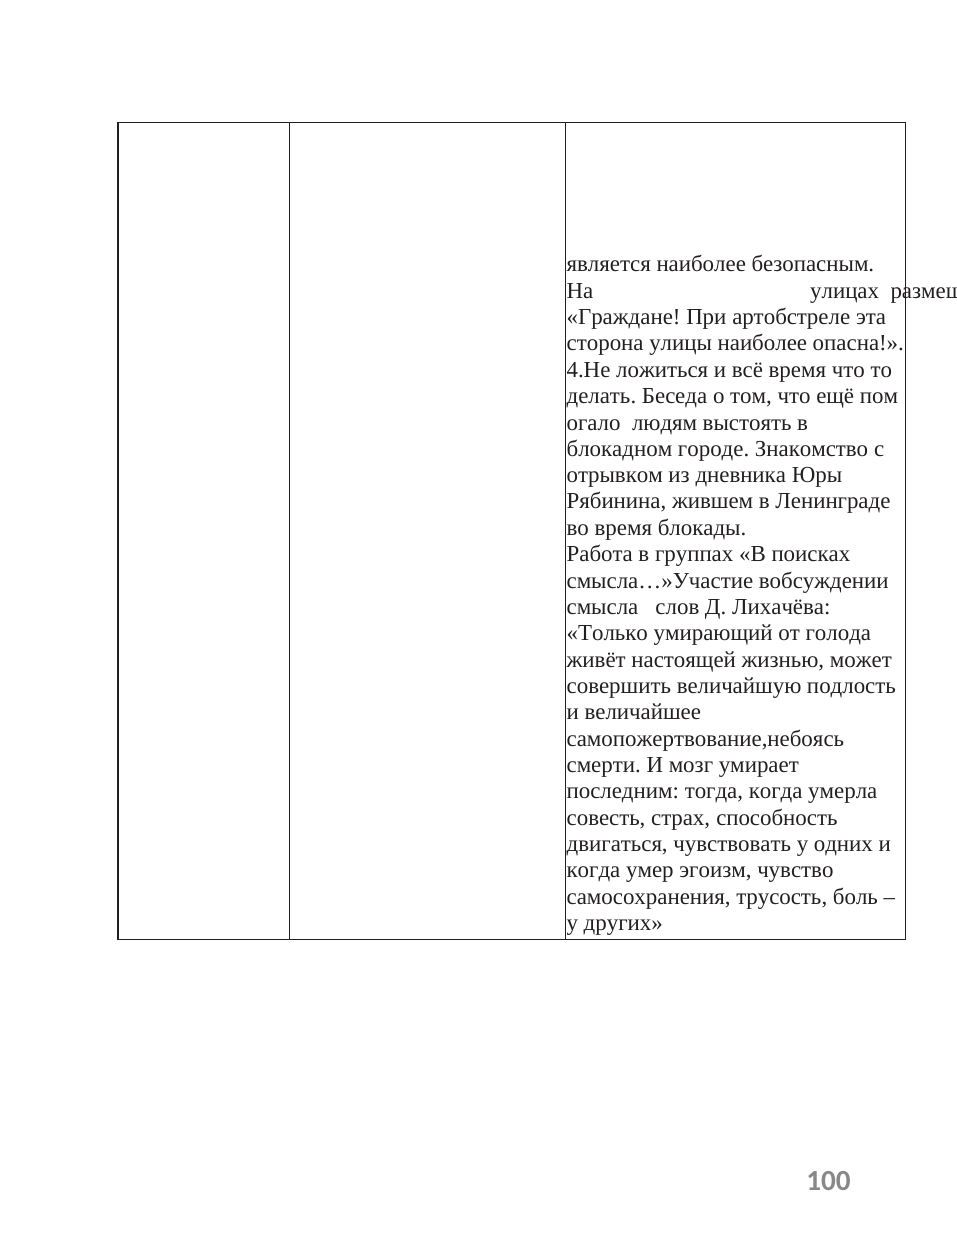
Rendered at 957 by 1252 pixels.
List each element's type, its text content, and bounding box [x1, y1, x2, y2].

table_header является наиболее безопасным. На улицах размещали таблички «Граждане! При артобстреле эта сторона улицы наиболее опасна!». 4.Не ложиться и всё время что то делать. Беседа о том, что ещё пом огало людям выстоять в блокадном городе. Знакомство с отрывком из дневника Юры Рябинина, жившем в Ленинграде во время блокады. Работа в группах «В поисках смысла…»Участие вобсуждении смысла слов Д. Лихачёва: «Только умирающий от голода живёт настоящей жизнью, может совершить величайшую подлость и величайшее самопожертвование,небоясь смерти. И мозг умирает последним: тогда, когда умерла совесть, страх, способность двигаться, чувствовать у одних и когда умер эгоизм, чувство самосохранения, трусость, боль –у других» [566, 123, 905, 939]
table_header [290, 123, 565, 939]
table_header [119, 123, 289, 939]
